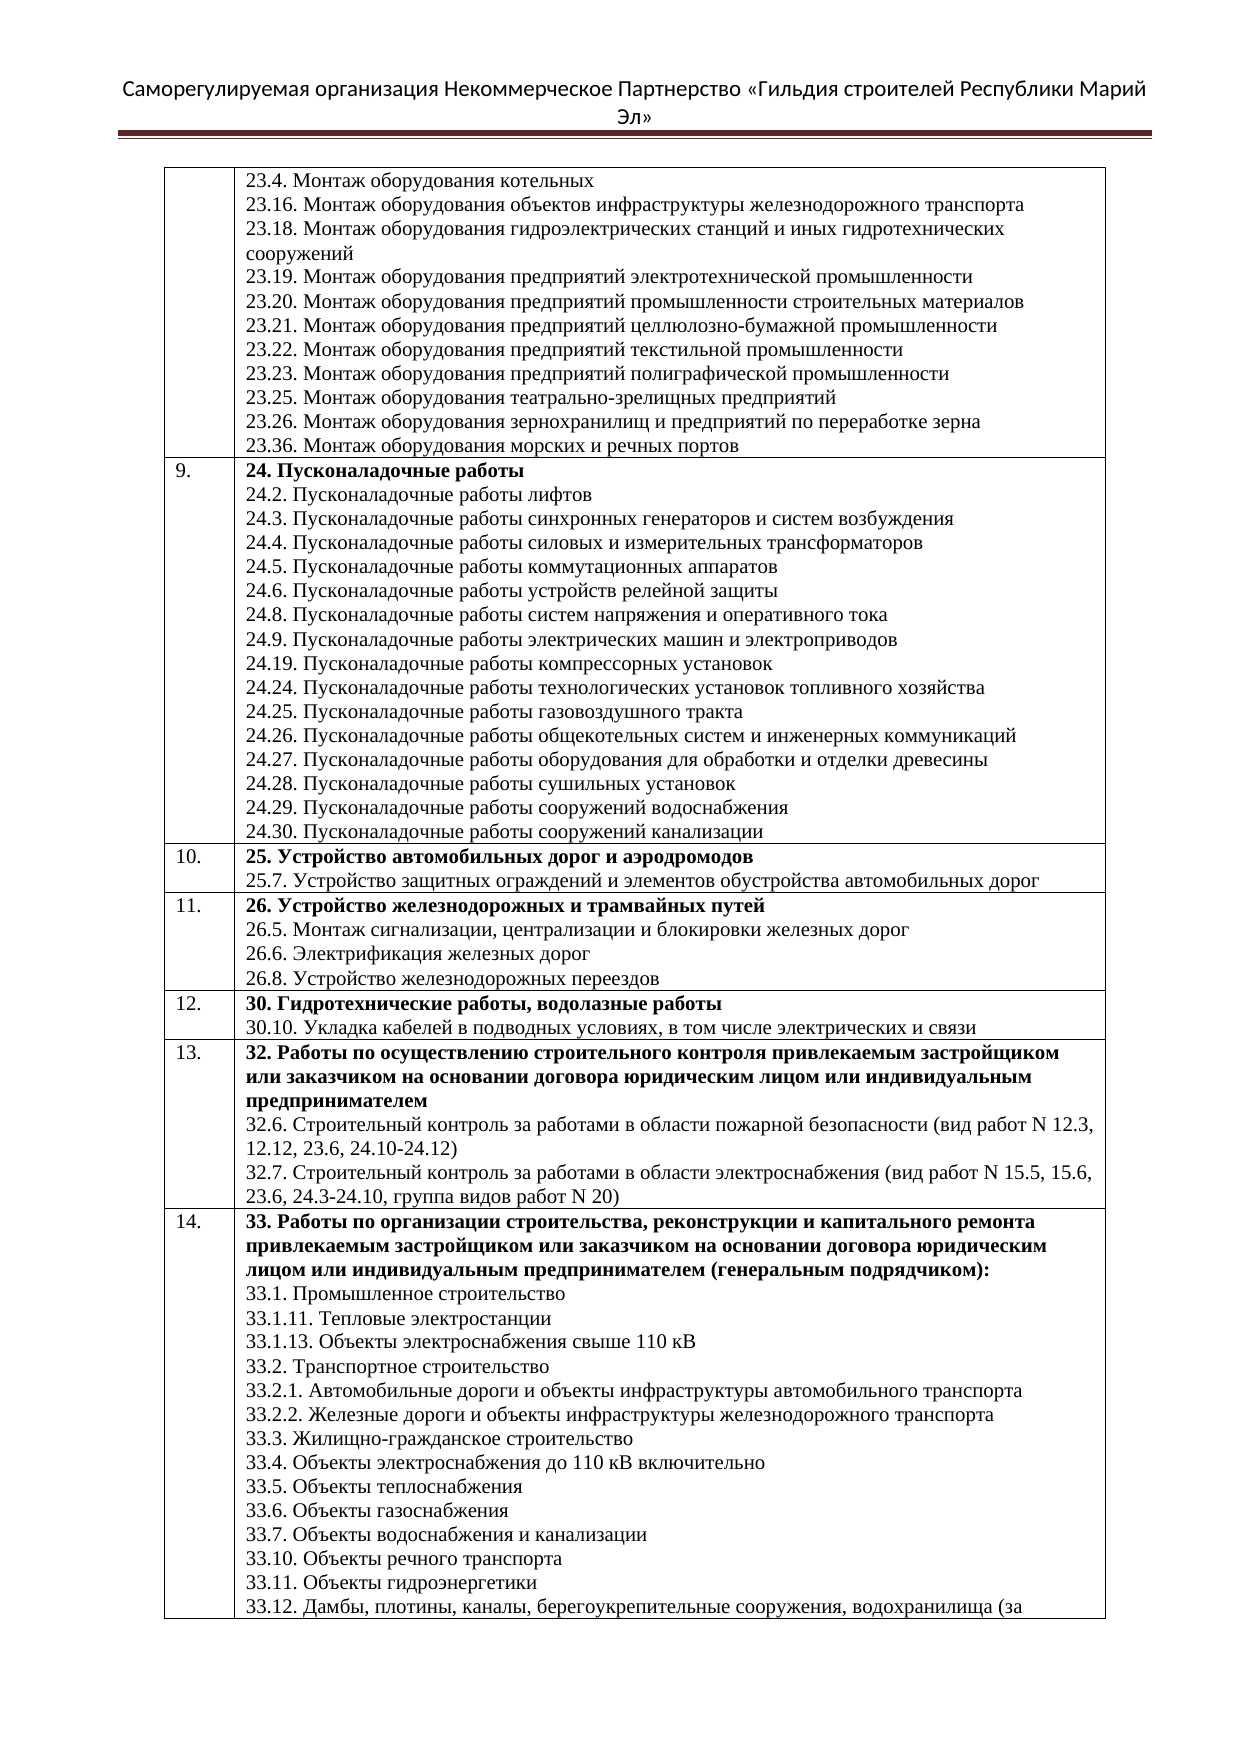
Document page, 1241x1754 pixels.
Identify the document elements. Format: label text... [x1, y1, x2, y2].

table_cell [165, 1040, 234, 1208]
table_cell [165, 1209, 234, 1618]
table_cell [235, 168, 1105, 457]
table_cell 30. Гидротехнические работы, водолазные работы 30.10. Укладка кабелей в подводных условиях, в том числе электрических и связи [235, 991, 1105, 1039]
table_cell [165, 844, 234, 892]
table_cell 25. Устройство автомобильных дорог и аэродромодов 25.7. Устройство защитных ограждений и элементов обустройства автомобильных дорог [235, 844, 1105, 892]
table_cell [235, 1209, 1105, 1618]
table_cell [165, 893, 234, 989]
table_cell [165, 168, 234, 457]
table_cell 32. Работы по осуществлению строительного контроля привлекаемым застройщиком или заказчиком на основании договора юридическим лицом или индивидуальным предпринимателем 32.6. Строительный контроль за работами в области пожарной безопасности (вид работ N 12.3, 12.12, 23.6, 24.10-24.12) 32.7. Строительный контроль за работами в области электроснабжения (вид работ N 15.5, 15.6, 23.6, 24.3-24.10, группа видов работ N 20) [235, 1040, 1105, 1208]
table_cell 26. Устройство железнодорожных и трамвайных путей 26.5. Монтаж сигнализации, централизации и блокировки железных дорог 26.6. Электрификация железных дорог 26.8. Устройство железнодорожных переездов [235, 893, 1105, 989]
table_cell [165, 991, 234, 1039]
table_cell [165, 458, 234, 843]
table_cell 24. Пусконаладочные работы 24.2. Пусконаладочные работы лифтов 24.3. Пусконаладочные работы синхронных генераторов и систем возбуждения 24.4. Пусконаладочные работы силовых и измерительных трансформаторов 24.5. Пусконаладочные работы коммутационных аппаратов 24.6. Пусконаладочные работы устройств релейной защиты 24.8. Пусконаладочные работы систем напряжения и оперативного тока 24.9. Пусконаладочные работы электрических машин и электроприводов 24.19. Пусконаладочные работы компрессорных установок 24.24. Пусконаладочные работы технологических установок топливного хозяйства 24.25. Пусконаладочные работы газовоздушного тракта 24.26. Пусконаладочные работы общекотельных систем и инженерных коммуникаций 24.27. Пусконаладочные работы оборудования для обработки и отделки древесины 24.28. Пусконаладочные работы сушильных установок 24.29. Пусконаладочные работы сооружений водоснабжения 24.30. Пусконаладочные работы сооружений канализации [235, 458, 1105, 843]
